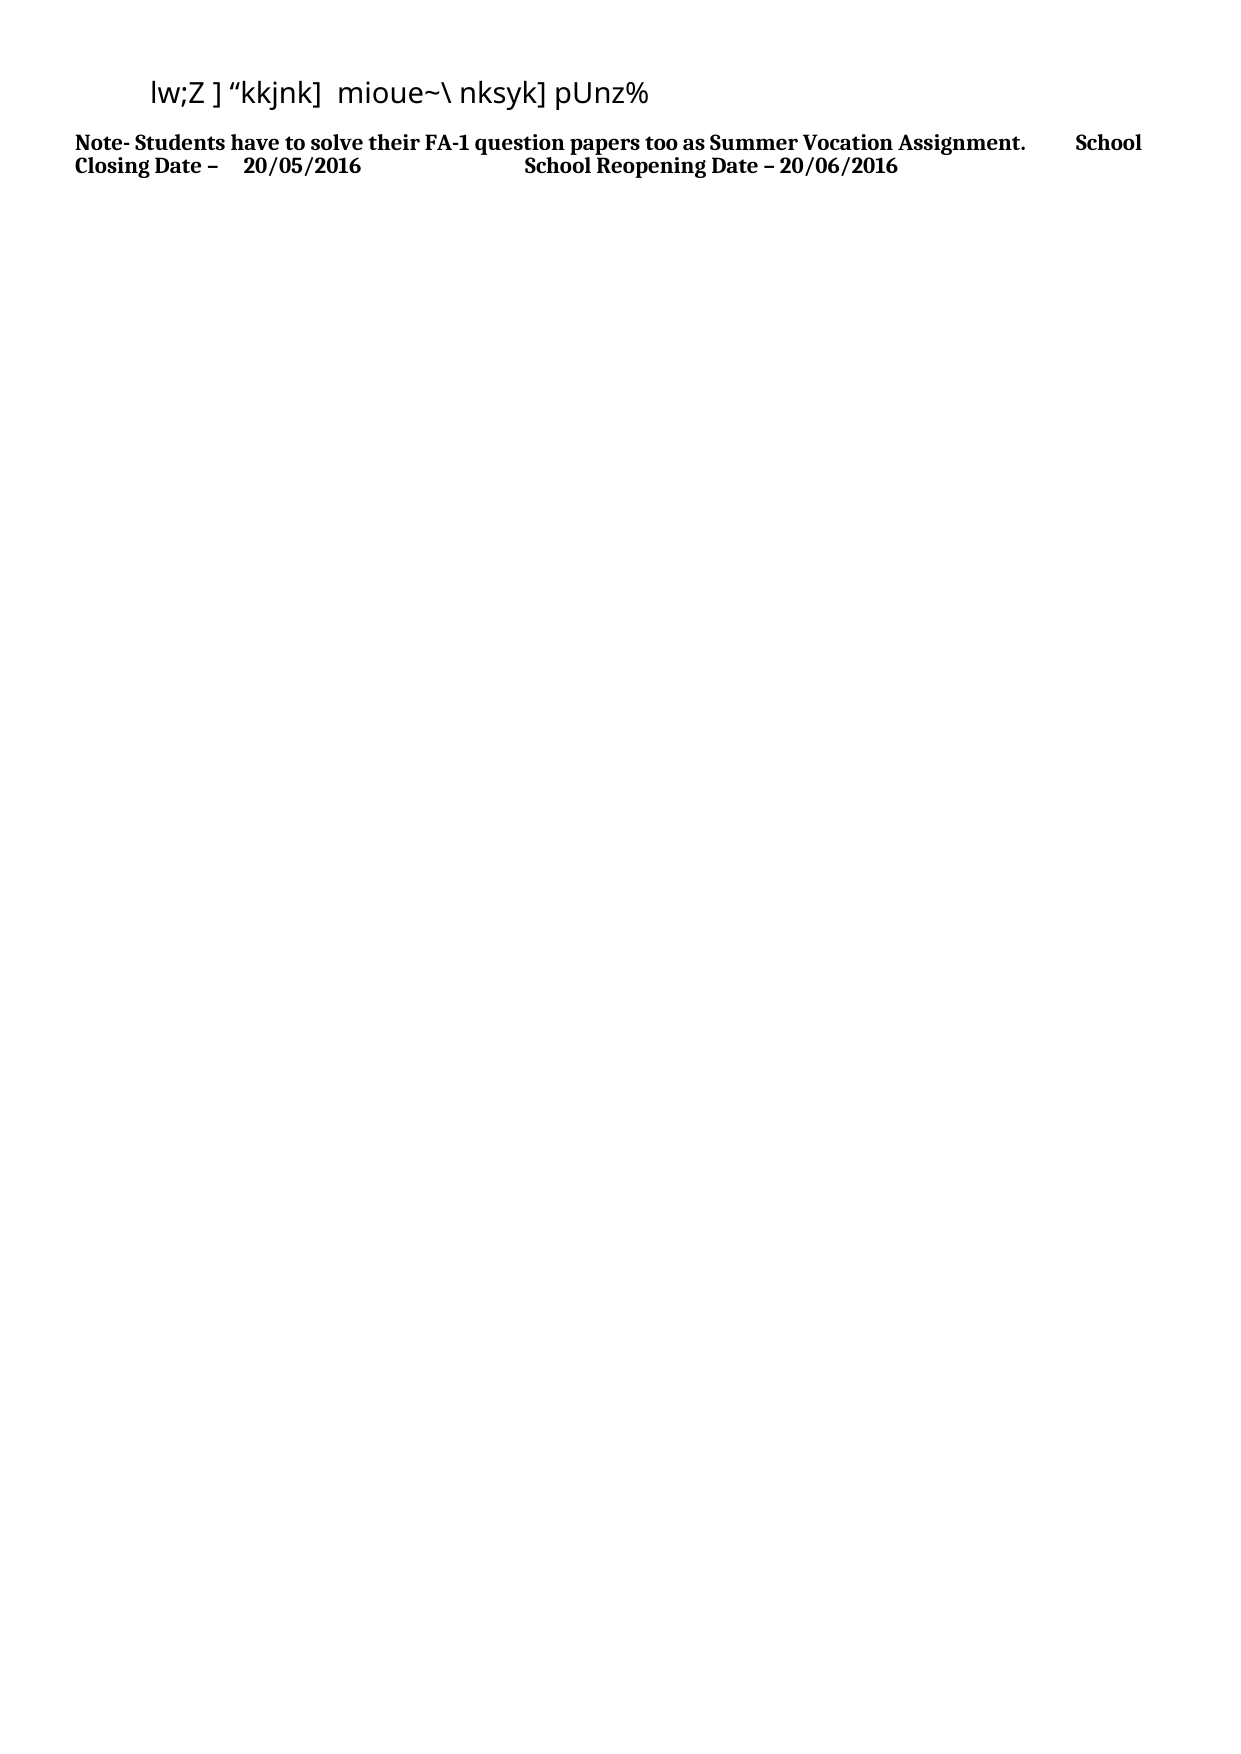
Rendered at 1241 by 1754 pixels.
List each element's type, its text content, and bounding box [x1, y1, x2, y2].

list lw;Z ] “kkjnk] mioue~\ nksyk] pUnz% [150, 75, 1165, 111]
text Note- Students have to solve their FA-1 question papers too as Summer Vocation Assignment. School Closing Date – 20/05/2016 School Reopening Date – 20/06/2016 [75, 131, 1165, 179]
